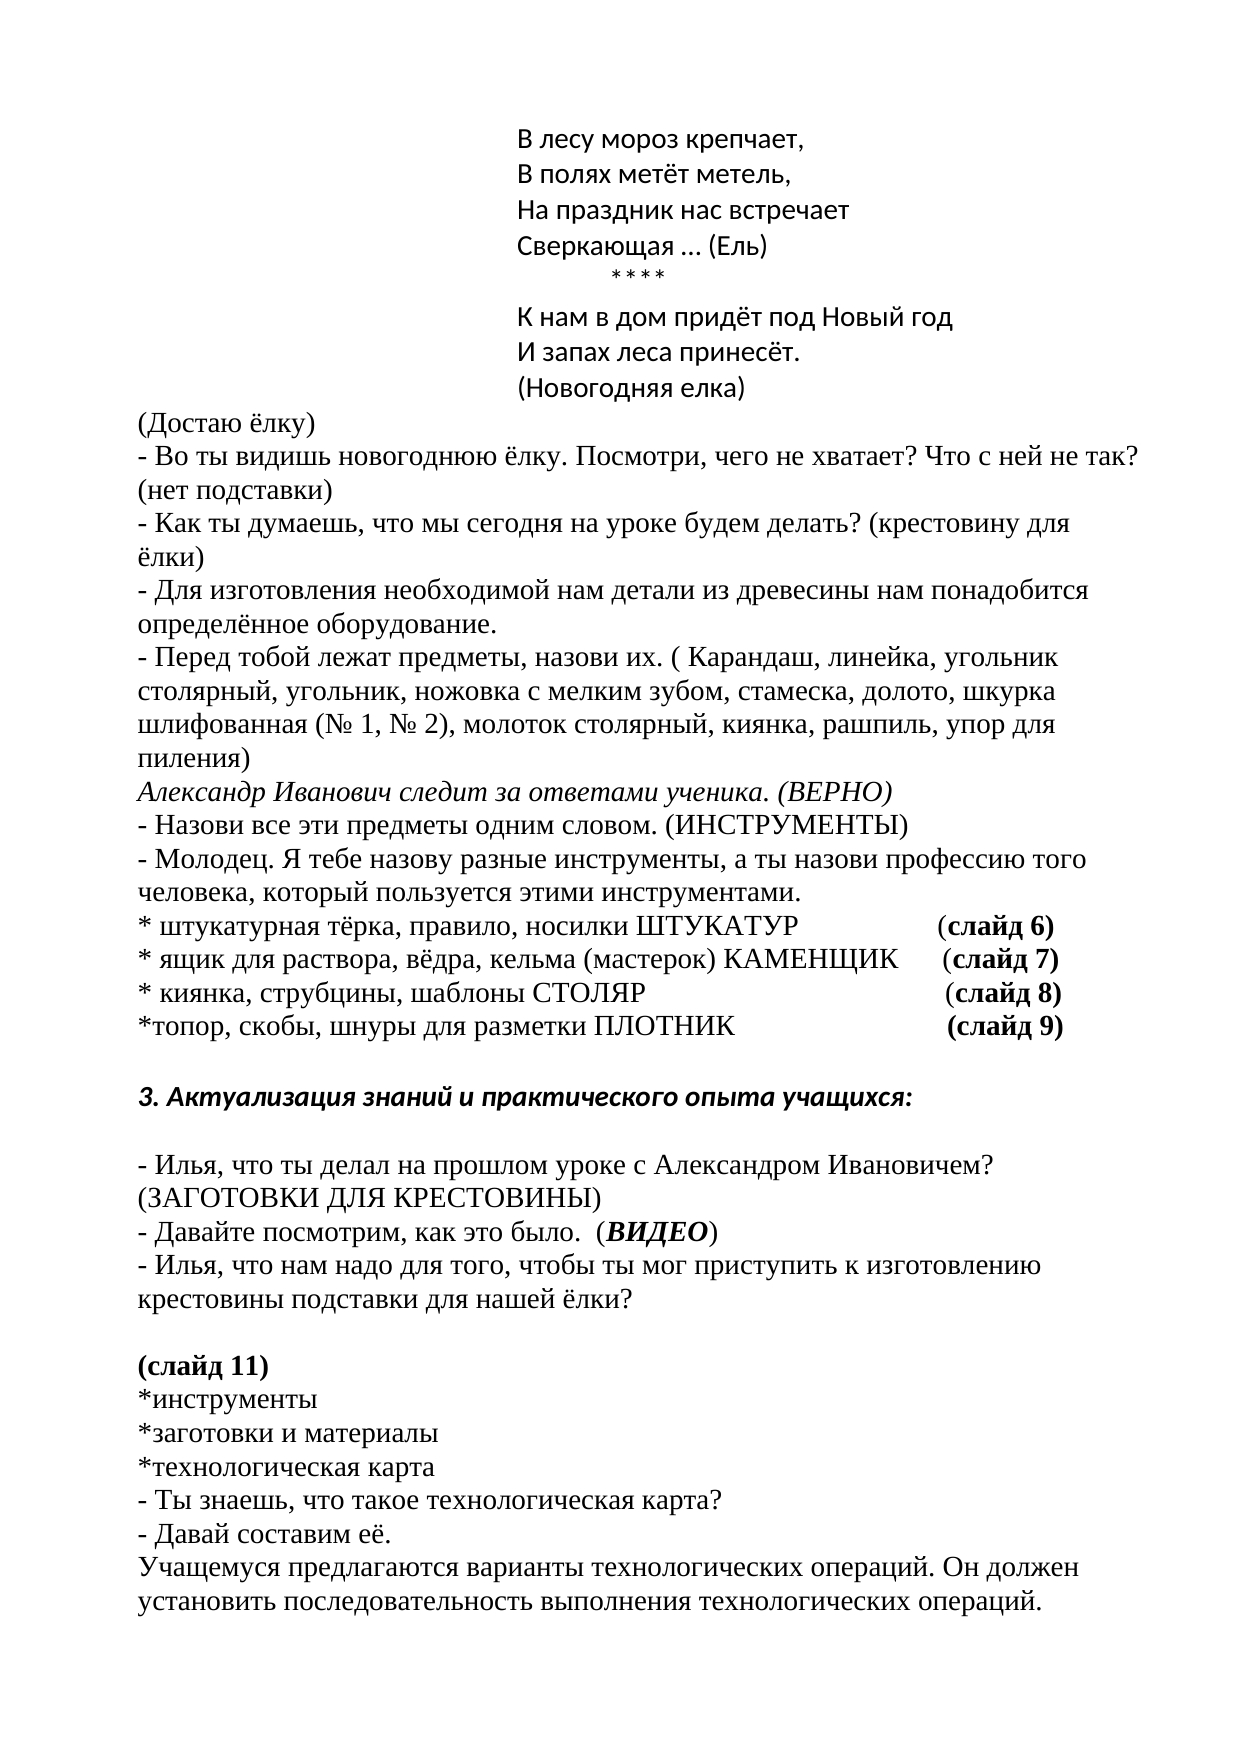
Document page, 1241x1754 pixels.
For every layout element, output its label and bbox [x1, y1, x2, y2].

table_header [136, 118, 1152, 1618]
